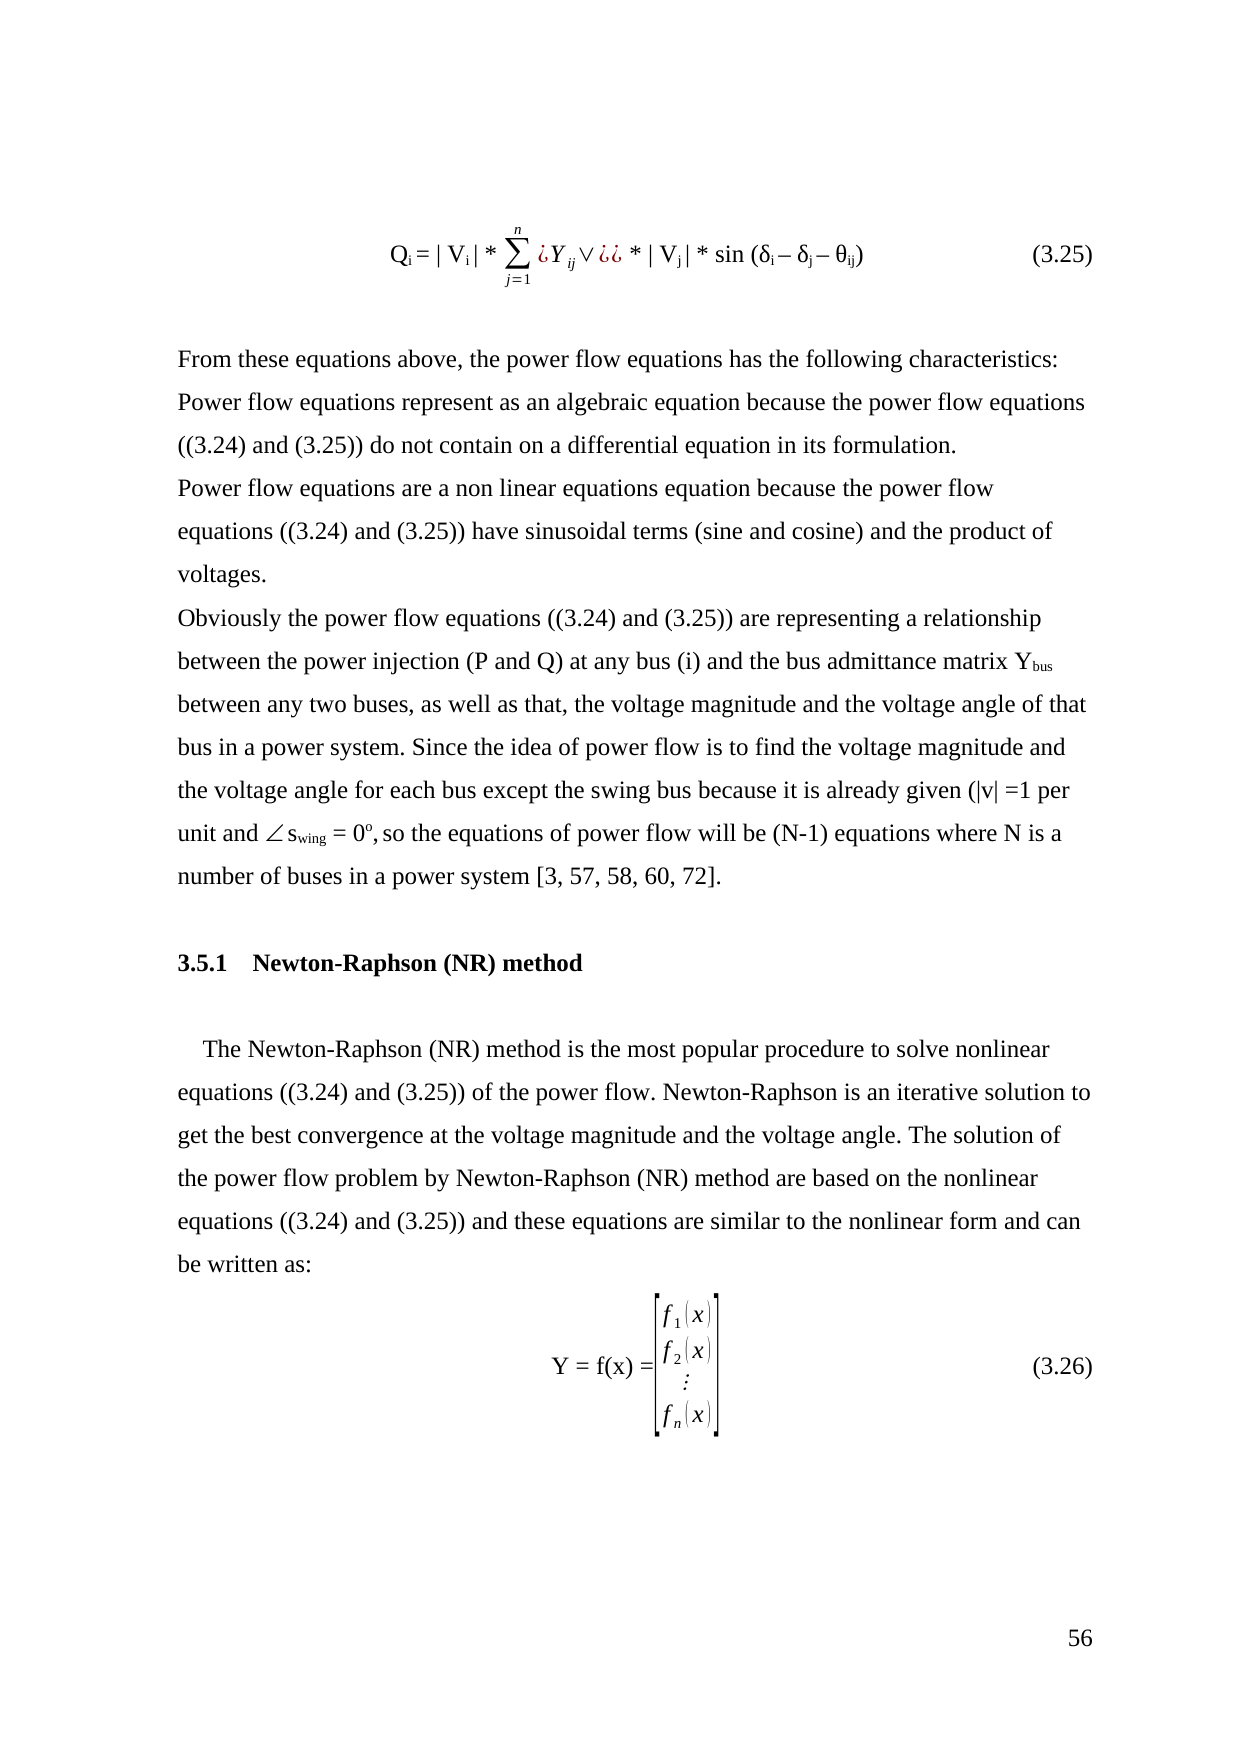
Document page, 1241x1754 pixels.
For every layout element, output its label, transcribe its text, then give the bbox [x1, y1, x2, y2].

text Obviously the power flow equations ((3.24) and (3.25)) are representing a relationship between the power injection (P and Q) at any bus (i) and the bus admittance matrix Ybus between any two buses, as well as that, the voltage magnitude and the voltage angle of that bus in a power system. Since the idea of power flow is to find the voltage magnitude and the voltage angle for each bus except the swing bus because it is already given (|v| =1 per unit and  swing = 0o, so the equations of power flow will be (N-1) equations where N is a number of buses in a power system [3, 57, 58, 60, 72]. [177, 603, 1092, 890]
text Power flow equations represent as an algebraic equation because the power flow equations ((3.24) and (3.25)) do not contain on a differential equation in its formulation. [177, 387, 1092, 459]
text Power flow equations are a non linear equations equation because the power flow equations ((3.24) and (3.25)) have sinusoidal terms (sine and cosine) and the product of voltages. [177, 473, 1092, 588]
text Qi = | Vi | * * | Vj | * sin (δi – δj – θij) (3.25) [177, 220, 1092, 288]
list Newton-Raphson (NR) method [177, 948, 1092, 976]
text The Newton-Raphson (NR) method is the most popular procedure to solve nonlinear equations ((3.24) and (3.25)) of the power flow. Newton-Raphson is an iterative solution to get the best convergence at the voltage magnitude and the voltage angle. The solution of the power flow problem by Newton-Raphson (NR) method are based on the nonlinear equations ((3.24) and (3.25)) and these equations are similar to the nonlinear form and can be written as: [177, 1034, 1092, 1278]
text From these equations above, the power flow equations has the following characteristics: [177, 344, 1092, 373]
text Y = f(x) = (3.26) [177, 1293, 1092, 1438]
